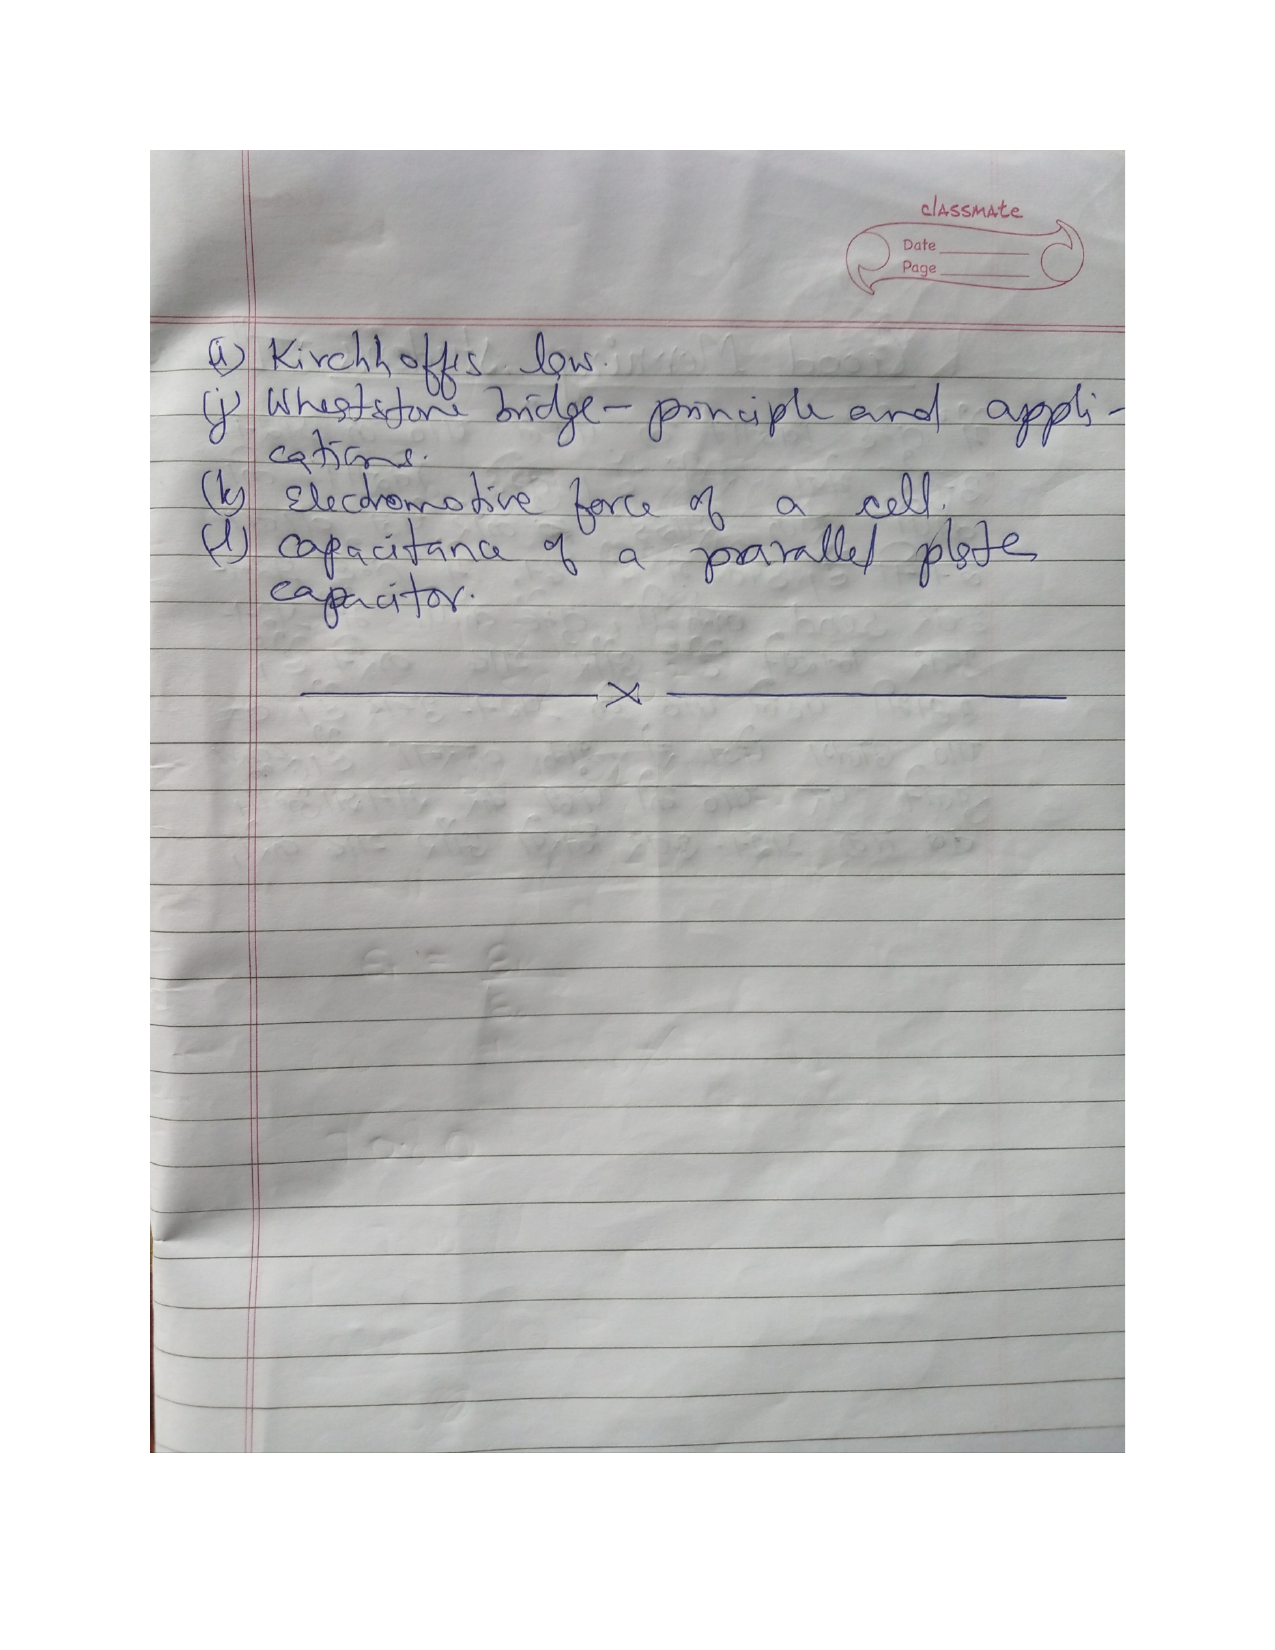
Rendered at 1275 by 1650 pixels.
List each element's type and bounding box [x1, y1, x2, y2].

picture [150, 150, 1125, 1453]
